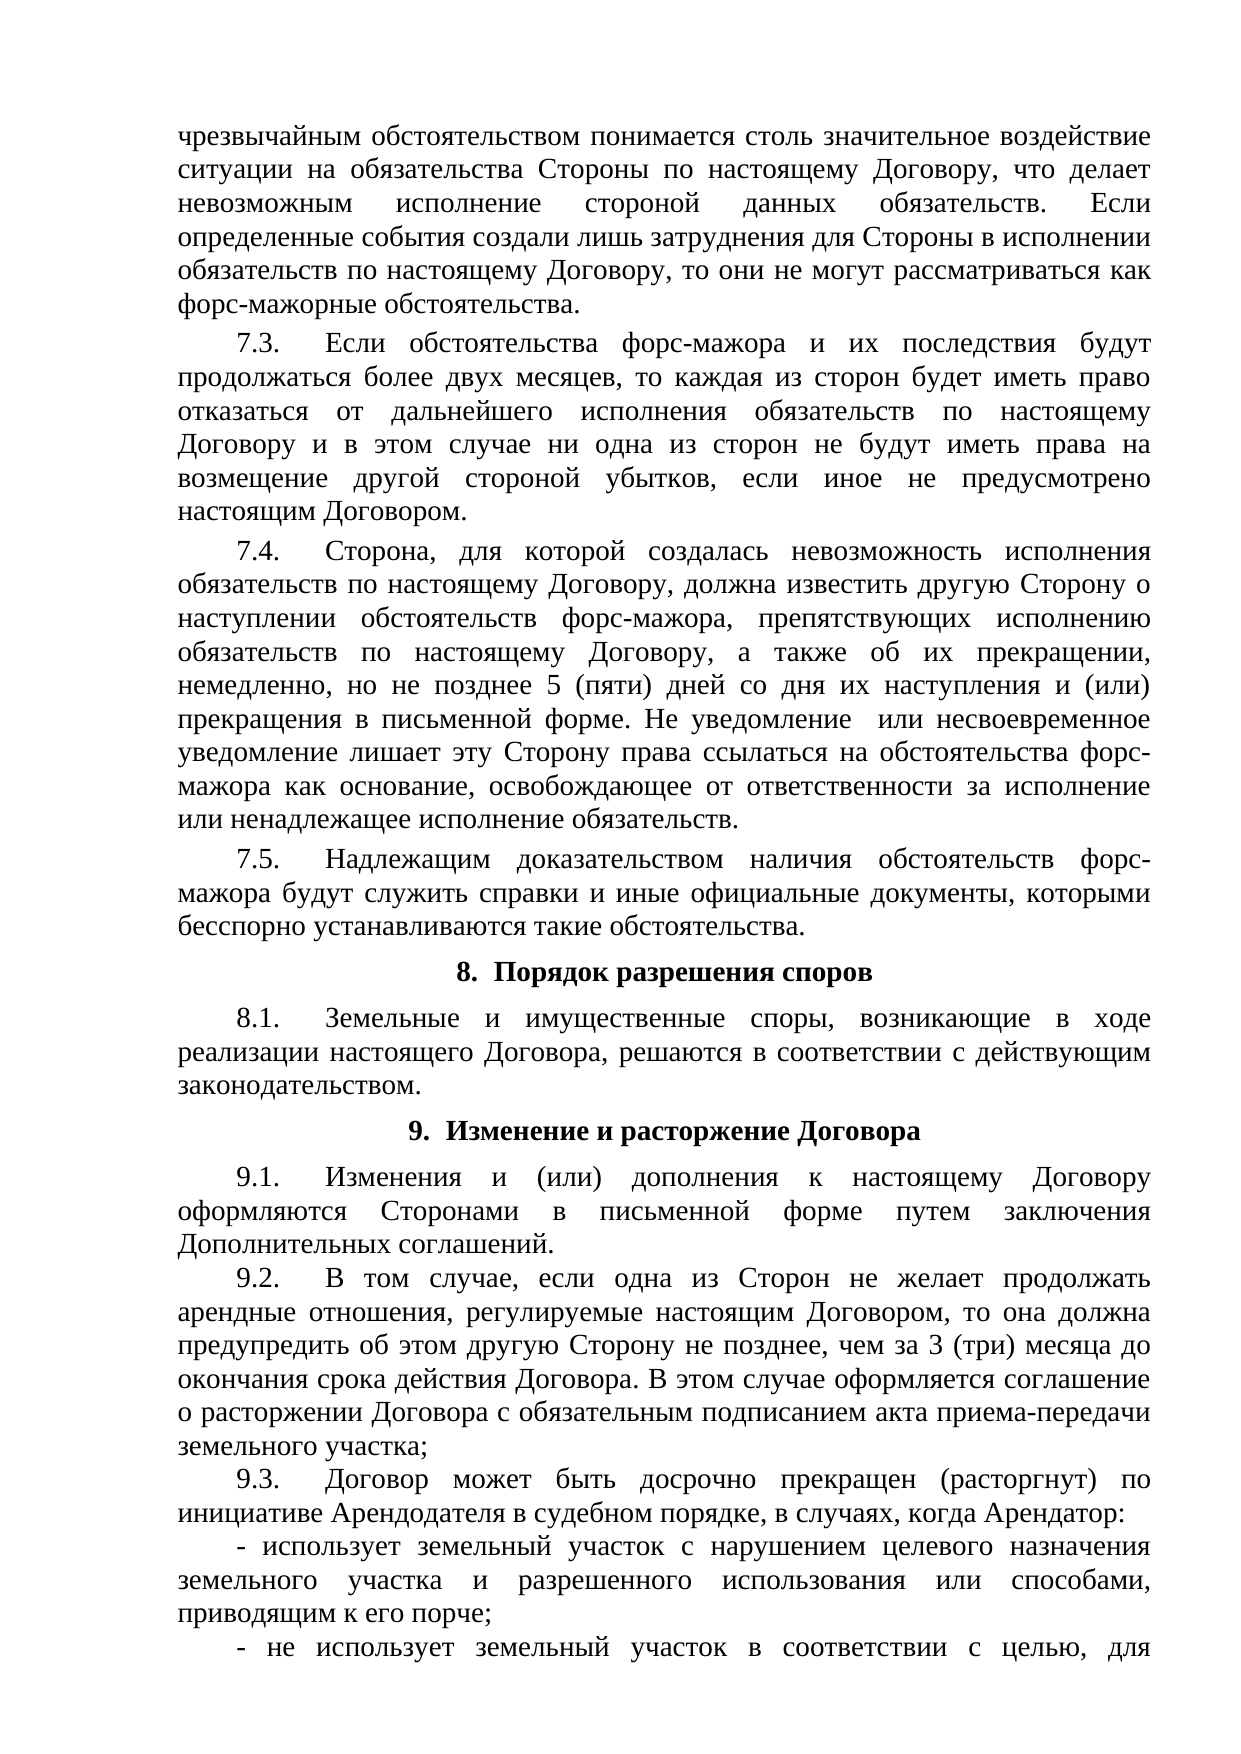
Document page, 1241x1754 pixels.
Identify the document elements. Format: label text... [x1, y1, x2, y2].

list Земельные и имущественные споры, возникающие в ходе реализации настоящего Договора, решаются в соответствии с действующим законодательством. [177, 1000, 1152, 1101]
list Порядок разрешения споров [177, 954, 1152, 988]
list Если обстоятельства форс-мажора и их последствия будут продолжаться более двух месяцев, то каждая из сторон будет иметь право отказаться от дальнейшего исполнения обязательств по настоящему Договору и в этом случае ни одна из сторон не будут иметь права на возмещение другой стороной убытков, если иное не предусмотрено настоящим Договором. [177, 326, 1152, 527]
list Изменения и (или) дополнения к настоящему Договору оформляются Сторонами в письменной форме путем заключения Дополнительных соглашений. [177, 1159, 1152, 1260]
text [177, 1629, 1152, 1663]
list Сторона, для которой создалась невозможность исполнения обязательств по настоящему Договору, должна известить другую Сторону о наступлении обстоятельств форс-мажора, препятствующих исполнению обязательств по настоящему Договору, а также об их прекращении, немедленно, но не позднее 5 (пяти) дней со дня их наступления и (или) прекращения в письменной форме. Не уведомление или несвоевременное уведомление лишает эту Сторону права ссылаться на обстоятельства форс-мажора как основание, освобождающее от ответственности за исполнение или ненадлежащее исполнение обязательств. [177, 533, 1152, 835]
text - использует земельный участок с нарушением целевого назначения земельного участка и разрешенного использования или способами, приводящим к его порче; [177, 1528, 1152, 1629]
list Изменение и расторжение Договора [177, 1113, 1152, 1147]
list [177, 118, 1152, 319]
list Договор может быть досрочно прекращен (расторгнут) по инициативе Арендодателя в судебном порядке, в случаях, когда Арендатор: [177, 1461, 1152, 1528]
list В том случае, если одна из Сторон не желает продолжать арендные отношения, регулируемые настоящим Договором, то она должна предупредить об этом другую Сторону не позднее, чем за 3 (три) месяца до окончания срока действия Договора. В этом случае оформляется соглашение о расторжении Договора с обязательным подписанием акта приема-передачи земельного участка; [177, 1260, 1152, 1461]
list Надлежащим доказательством наличия обстоятельств форс-мажора будут служить справки и иные официальные документы, которыми бесспорно устанавливаются такие обстоятельства. [177, 841, 1152, 942]
